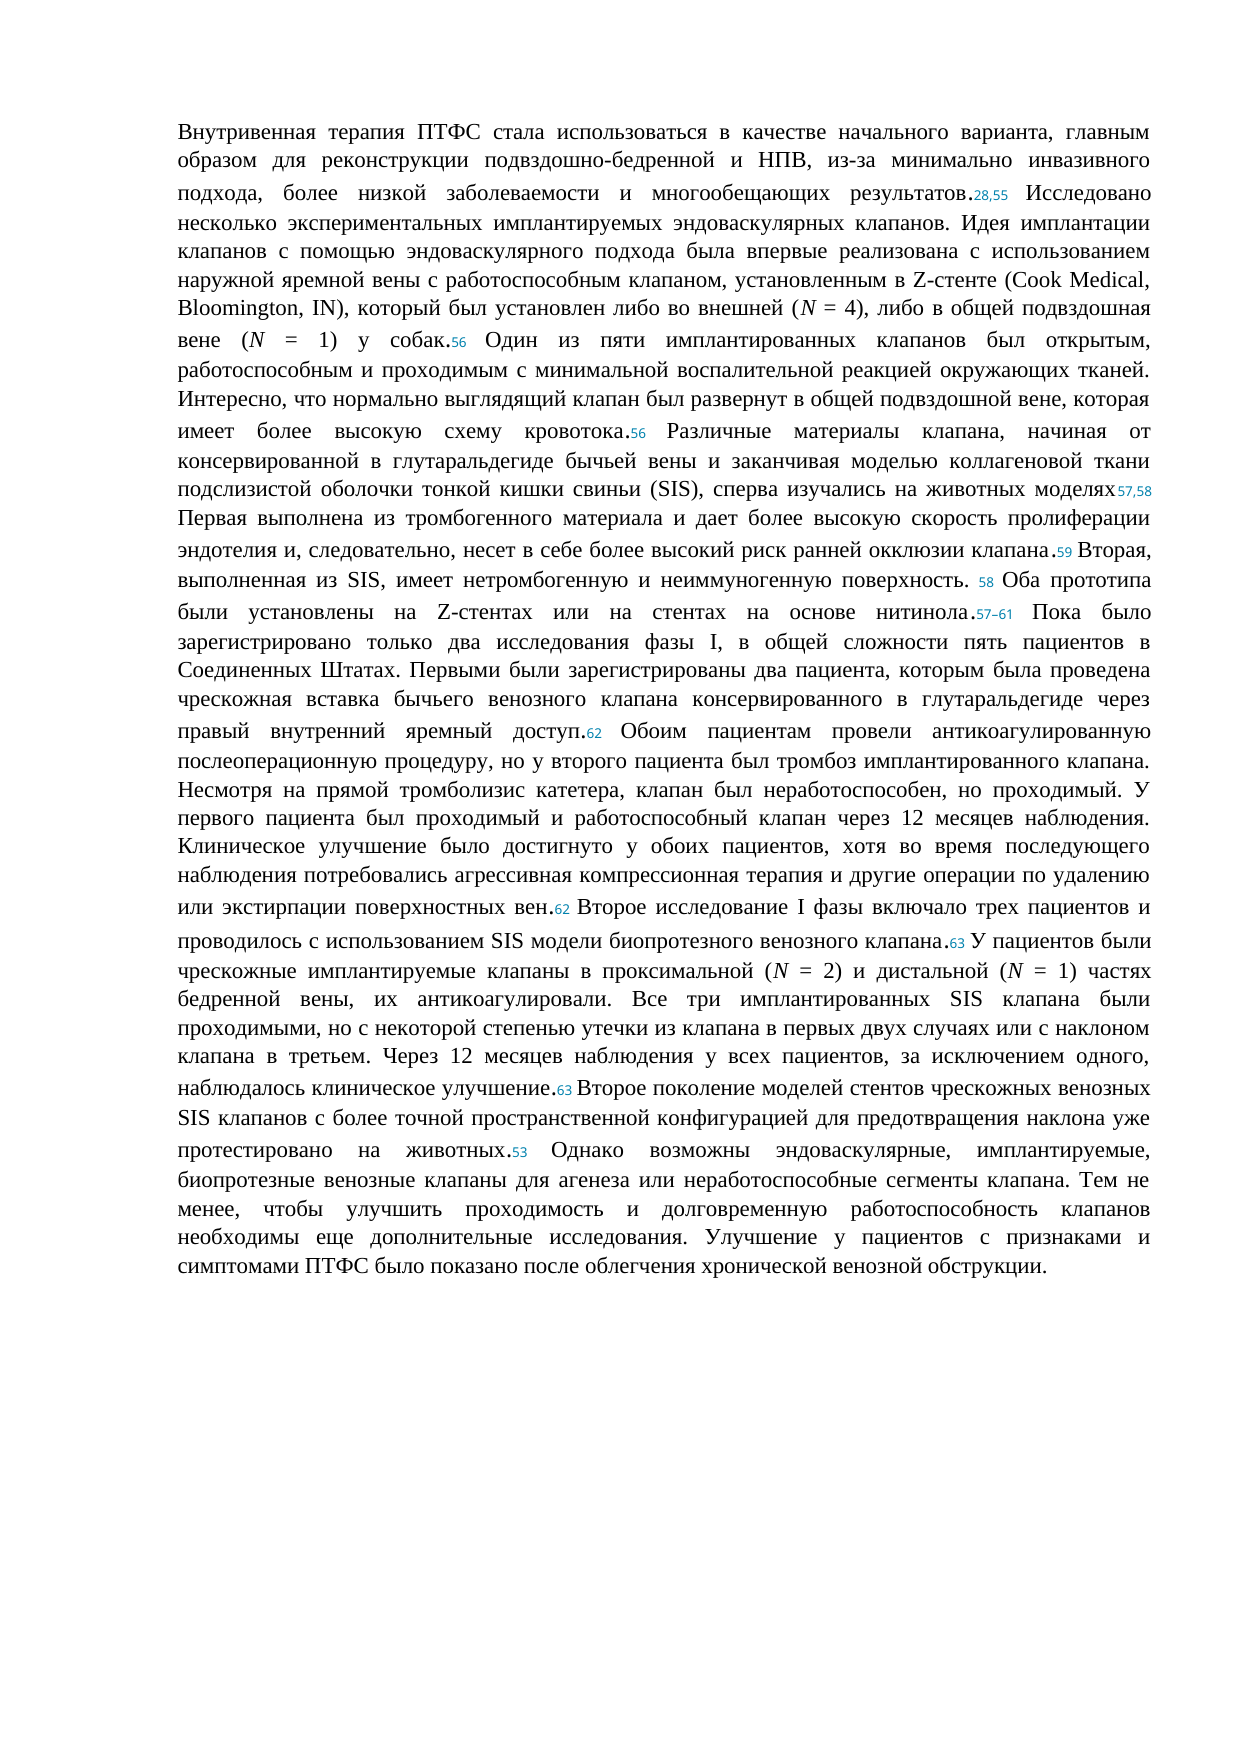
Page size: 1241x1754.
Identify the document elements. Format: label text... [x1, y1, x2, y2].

text Внутривенная терапия ПТФС стала использоваться в качестве начального варианта, главным образом для реконструкции подвздошно-бедренной и НПВ, из-за минимально инвазивного подхода, более низкой заболеваемости и многообещающих результатов.28,55 Исследовано несколько экспериментальных имплантируемых эндоваскулярных клапанов. Идея имплантации клапанов с помощью эндоваскулярного подхода была впервые реализована с использованием наружной яремной вены с работоспособным клапаном, установленным в Z-стенте (Cook Medical, Bloomington, IN), который был установлен либо во внешней (N = 4), либо в общей подвздошная вене (N = 1) у собак.56 Один из пяти имплантированных клапанов был открытым, работоспособным и проходимым с минимальной воспалительной реакцией окружающих тканей. Интересно, что нормально выглядящий клапан был развернут в общей подвздошной вене, которая имеет более высокую схему кровотока.56 Различные материалы клапана, начиная от консервированной в глутаральдегиде бычьей вены и заканчивая моделью коллагеновой ткани подслизистой оболочки тонкой кишки свиньи (SIS), сперва изучались на животных моделях57,58 Первая выполнена из тромбогенного материала и дает более высокую скорость пролиферации эндотелия и, следовательно, несет в себе более высокий риск ранней окклюзии клапана.59 Вторая, выполненная из SIS, имеет нетромбогенную и неиммуногенную поверхность. 58 Оба прототипа были установлены на Z-стентах или на стентах на основе нитинола.57–61 Пока было зарегистрировано только два исследования фазы I, в общей сложности пять пациентов в Соединенных Штатах. Первыми были зарегистрированы два пациента, которым была проведена чрескожная вставка бычьего венозного клапана консервированного в глутаральдегиде через правый внутренний яремный доступ.62 Обоим пациентам провели антикоагулированную послеоперационную процедуру, но у второго пациента был тромбоз имплантированного клапана. Несмотря на прямой тромболизис катетера, клапан был неработоспособен, но проходимый. У первого пациента был проходимый и работоспособный клапан через 12 месяцев наблюдения. Клиническое улучшение было достигнуто у обоих пациентов, хотя во время последующего наблюдения потребовались агрессивная компрессионная терапия и другие операции по удалению или экстирпации поверхностных вен.62 Второе исследование I фазы включало трех пациентов и проводилось с использованием SIS модели биопротезного венозного клапана.63 У пациентов были чрескожные имплантируемые клапаны в проксимальной (N = 2) и дистальной (N = 1) частях бедренной вены, их антикоагулировали. Все три имплантированных SIS клапана были проходимыми, но с некоторой степенью утечки из клапана в первых двух случаях или с наклоном клапана в третьем. Через 12 месяцев наблюдения у всех пациентов, за исключением одного, наблюдалось клиническое улучшение.63 Второе поколение моделей стентов чрескожных венозных SIS клапанов с более точной пространственной конфигурацией для предотвращения наклона уже протестировано на животных.53 Однако возможны эндоваскулярные, имплантируемые, биопротезные венозные клапаны для агенеза или неработоспособные сегменты клапана. Тем не менее, чтобы улучшить проходимость и долговременную работоспособность клапанов необходимы еще дополнительные исследования. Улучшение у пациентов с признаками и симптомами ПТФС было показано после облегчения хронической венозной обструкции. [177, 118, 1152, 1278]
